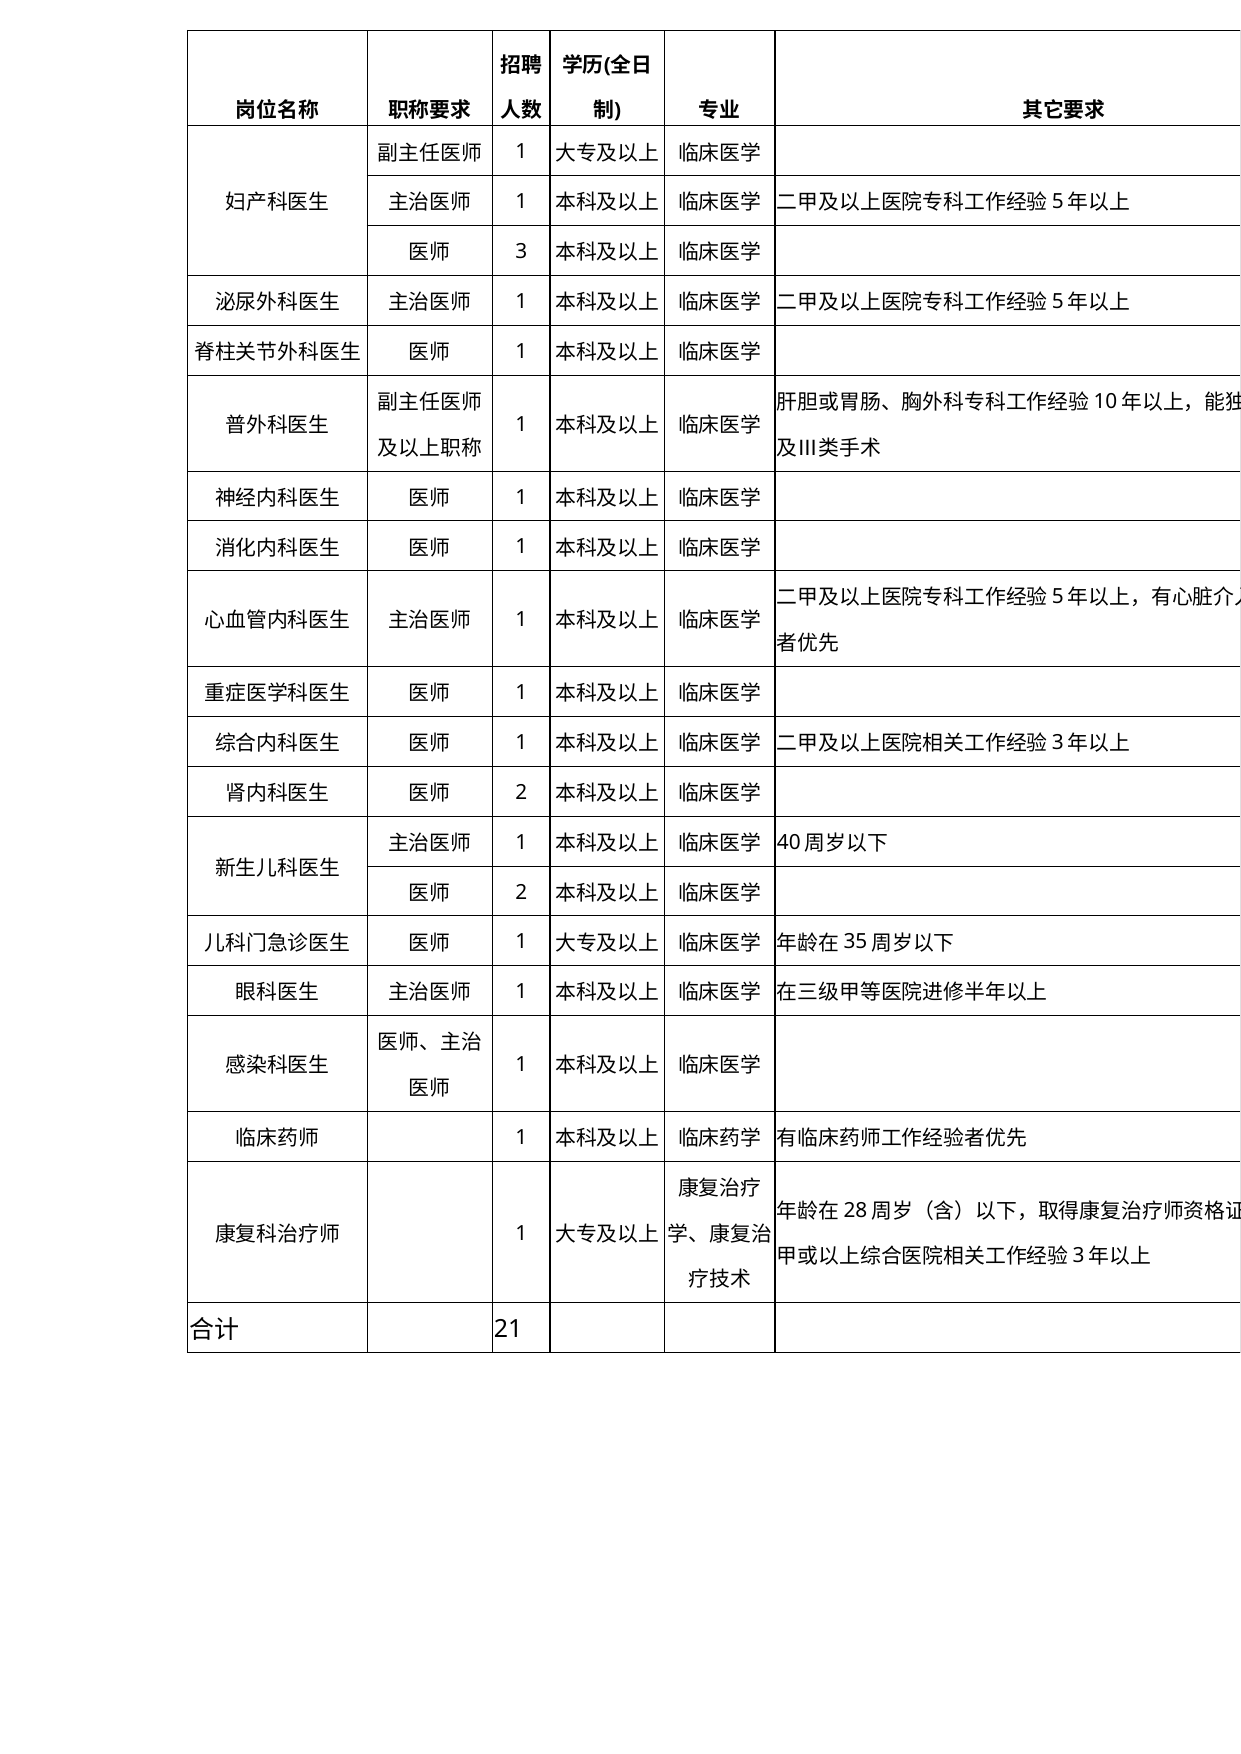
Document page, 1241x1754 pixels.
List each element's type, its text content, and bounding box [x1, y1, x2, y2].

table_cell 临床医学 [665, 966, 774, 1015]
table_cell 1 [493, 667, 549, 716]
table_cell 感染科医生 [188, 1016, 367, 1111]
table_cell 临床医学 [665, 521, 774, 570]
table_cell 临床医学 [665, 867, 774, 915]
table_cell [368, 1162, 492, 1302]
table_cell 1 [493, 276, 549, 325]
table_cell 1 [493, 376, 549, 471]
table_cell 1 [493, 326, 549, 375]
table_cell 肾内科医生 [188, 767, 367, 816]
table_cell 临床医学 [665, 817, 774, 866]
table_cell 临床药师 [188, 1112, 367, 1161]
table_cell 本科及以上 [551, 176, 664, 225]
table_cell 副主任医师及以上职称 [368, 376, 492, 471]
table_cell 3 [493, 226, 549, 275]
table_cell 本科及以上 [551, 276, 664, 325]
table_cell 二甲及以上医院相关工作经验3年以上 [776, 717, 1240, 766]
table_cell 临床医学 [665, 376, 774, 471]
table_cell 泌尿外科医生 [188, 276, 367, 325]
table_cell 临床医学 [665, 126, 774, 175]
table_cell 医师 [368, 521, 492, 570]
table_cell 临床医学 [665, 326, 774, 375]
table_header 岗位名称 [188, 31, 367, 125]
table_cell 本科及以上 [551, 326, 664, 375]
table_cell 临床医学 [665, 916, 774, 965]
table_cell 本科及以上 [551, 226, 664, 275]
table_cell 临床医学 [665, 226, 774, 275]
table_cell 康复治疗学、康复治疗技术 [665, 1162, 774, 1302]
table_cell [368, 1303, 492, 1352]
table_cell 临床医学 [665, 571, 774, 666]
table_cell 年龄在35周岁以下 [776, 916, 1240, 965]
table_cell 综合内科医生 [188, 717, 367, 766]
table_cell 主治医师 [368, 817, 492, 866]
table_cell [776, 126, 1240, 175]
table_cell 40周岁以下 [776, 817, 1240, 866]
table_cell 2 [493, 767, 549, 816]
table_cell 本科及以上 [551, 717, 664, 766]
table_header 学历(全日制) [551, 31, 664, 125]
table_cell 本科及以上 [551, 1112, 664, 1161]
table_cell [776, 667, 1240, 716]
table_cell 二甲及以上医院专科工作经验5年以上 [776, 276, 1240, 325]
table_cell 临床医学 [665, 276, 774, 325]
table_cell [776, 767, 1240, 816]
table_cell [776, 1016, 1240, 1111]
table_cell 神经内科医生 [188, 472, 367, 520]
table_header 职称要求 [368, 31, 492, 125]
table_cell 1 [493, 176, 549, 225]
table_cell [776, 1303, 1240, 1352]
table_cell 在三级甲等医院进修半年以上 [776, 966, 1240, 1015]
table_cell 1 [493, 1016, 549, 1111]
table_cell 临床医学 [665, 472, 774, 520]
table_cell 1 [493, 916, 549, 965]
table_cell 1 [493, 126, 549, 175]
table_cell 本科及以上 [551, 867, 664, 915]
table_cell 临床医学 [665, 717, 774, 766]
table_cell 本科及以上 [551, 376, 664, 471]
table_cell 本科及以上 [551, 571, 664, 666]
table_cell 2 [493, 867, 549, 915]
table_header 其它要求 [776, 31, 1240, 125]
table_cell 医师 [368, 867, 492, 915]
table_cell [551, 1303, 664, 1352]
table_cell 年龄在28周岁（含）以下，取得康复治疗师资格证者优先，二甲或以上综合医院相关工作经验3年以上 [776, 1162, 1240, 1302]
table_cell 本科及以上 [551, 521, 664, 570]
table_header 招聘人数 [493, 31, 549, 125]
table_cell 临床医学 [665, 176, 774, 225]
table_cell 主治医师 [368, 176, 492, 225]
table_cell [776, 226, 1240, 275]
table_cell 主治医师 [368, 276, 492, 325]
table_cell 1 [493, 521, 549, 570]
table_cell [776, 521, 1240, 570]
table_cell 脊柱关节外科医生 [188, 326, 367, 375]
table_cell 1 [493, 472, 549, 520]
table_cell 医师 [368, 326, 492, 375]
table_cell 医师 [368, 916, 492, 965]
table_cell 本科及以上 [551, 817, 664, 866]
table_cell 1 [493, 571, 549, 666]
table_cell 本科及以上 [551, 472, 664, 520]
table_cell 1 [493, 966, 549, 1015]
table_cell 医师、主治医师 [368, 1016, 492, 1111]
table_cell 本科及以上 [551, 1016, 664, 1111]
table_cell 普外科医生 [188, 376, 367, 471]
table_cell 1 [493, 817, 549, 866]
table_cell 儿科门急诊医生 [188, 916, 367, 965]
table_cell 大专及以上 [551, 126, 664, 175]
table_cell [776, 326, 1240, 375]
table_cell [368, 1112, 492, 1161]
table_cell 妇产科医生 [188, 126, 367, 275]
table_cell 重症医学科医生 [188, 667, 367, 716]
table_cell 临床药学 [665, 1112, 774, 1161]
table_cell 副主任医师 [368, 126, 492, 175]
table_cell 心血管内科医生 [188, 571, 367, 666]
table_cell 新生儿科医生 [188, 817, 367, 915]
table_cell 临床医学 [665, 667, 774, 716]
table_cell 主治医师 [368, 966, 492, 1015]
table_cell 二甲及以上医院专科工作经验5年以上，有心脏介入治疗经验者优先 [776, 571, 1240, 666]
table_cell 1 [493, 1112, 549, 1161]
table_cell [776, 472, 1240, 520]
table_cell 临床医学 [665, 767, 774, 816]
table_cell 大专及以上 [551, 1162, 664, 1302]
table_cell 消化内科医生 [188, 521, 367, 570]
table_cell 医师 [368, 472, 492, 520]
table_cell [665, 1303, 774, 1352]
table_cell 临床医学 [665, 1016, 774, 1111]
table_cell 本科及以上 [551, 767, 664, 816]
table_cell 1 [493, 1162, 549, 1302]
table_header 专业 [665, 31, 774, 125]
table_cell 二甲及以上医院专科工作经验5年以上 [776, 176, 1240, 225]
table_cell 医师 [368, 767, 492, 816]
table_cell 康复科治疗师 [188, 1162, 367, 1302]
table_cell 医师 [368, 667, 492, 716]
table_cell 有临床药师工作经验者优先 [776, 1112, 1240, 1161]
table_cell 21 [493, 1303, 549, 1352]
table_cell 大专及以上 [551, 916, 664, 965]
table_cell 主治医师 [368, 571, 492, 666]
table_cell 合计 [188, 1303, 367, 1352]
table_cell 肝胆或胃肠、胸外科专科工作经验10年以上，能独立完成Ⅱ类及Ⅲ类手术 [776, 376, 1240, 471]
table_cell 医师 [368, 226, 492, 275]
table_cell 1 [493, 717, 549, 766]
table_cell 医师 [368, 717, 492, 766]
table_cell 本科及以上 [551, 966, 664, 1015]
table_cell 本科及以上 [551, 667, 664, 716]
table_cell 眼科医生 [188, 966, 367, 1015]
table_cell [776, 867, 1240, 915]
